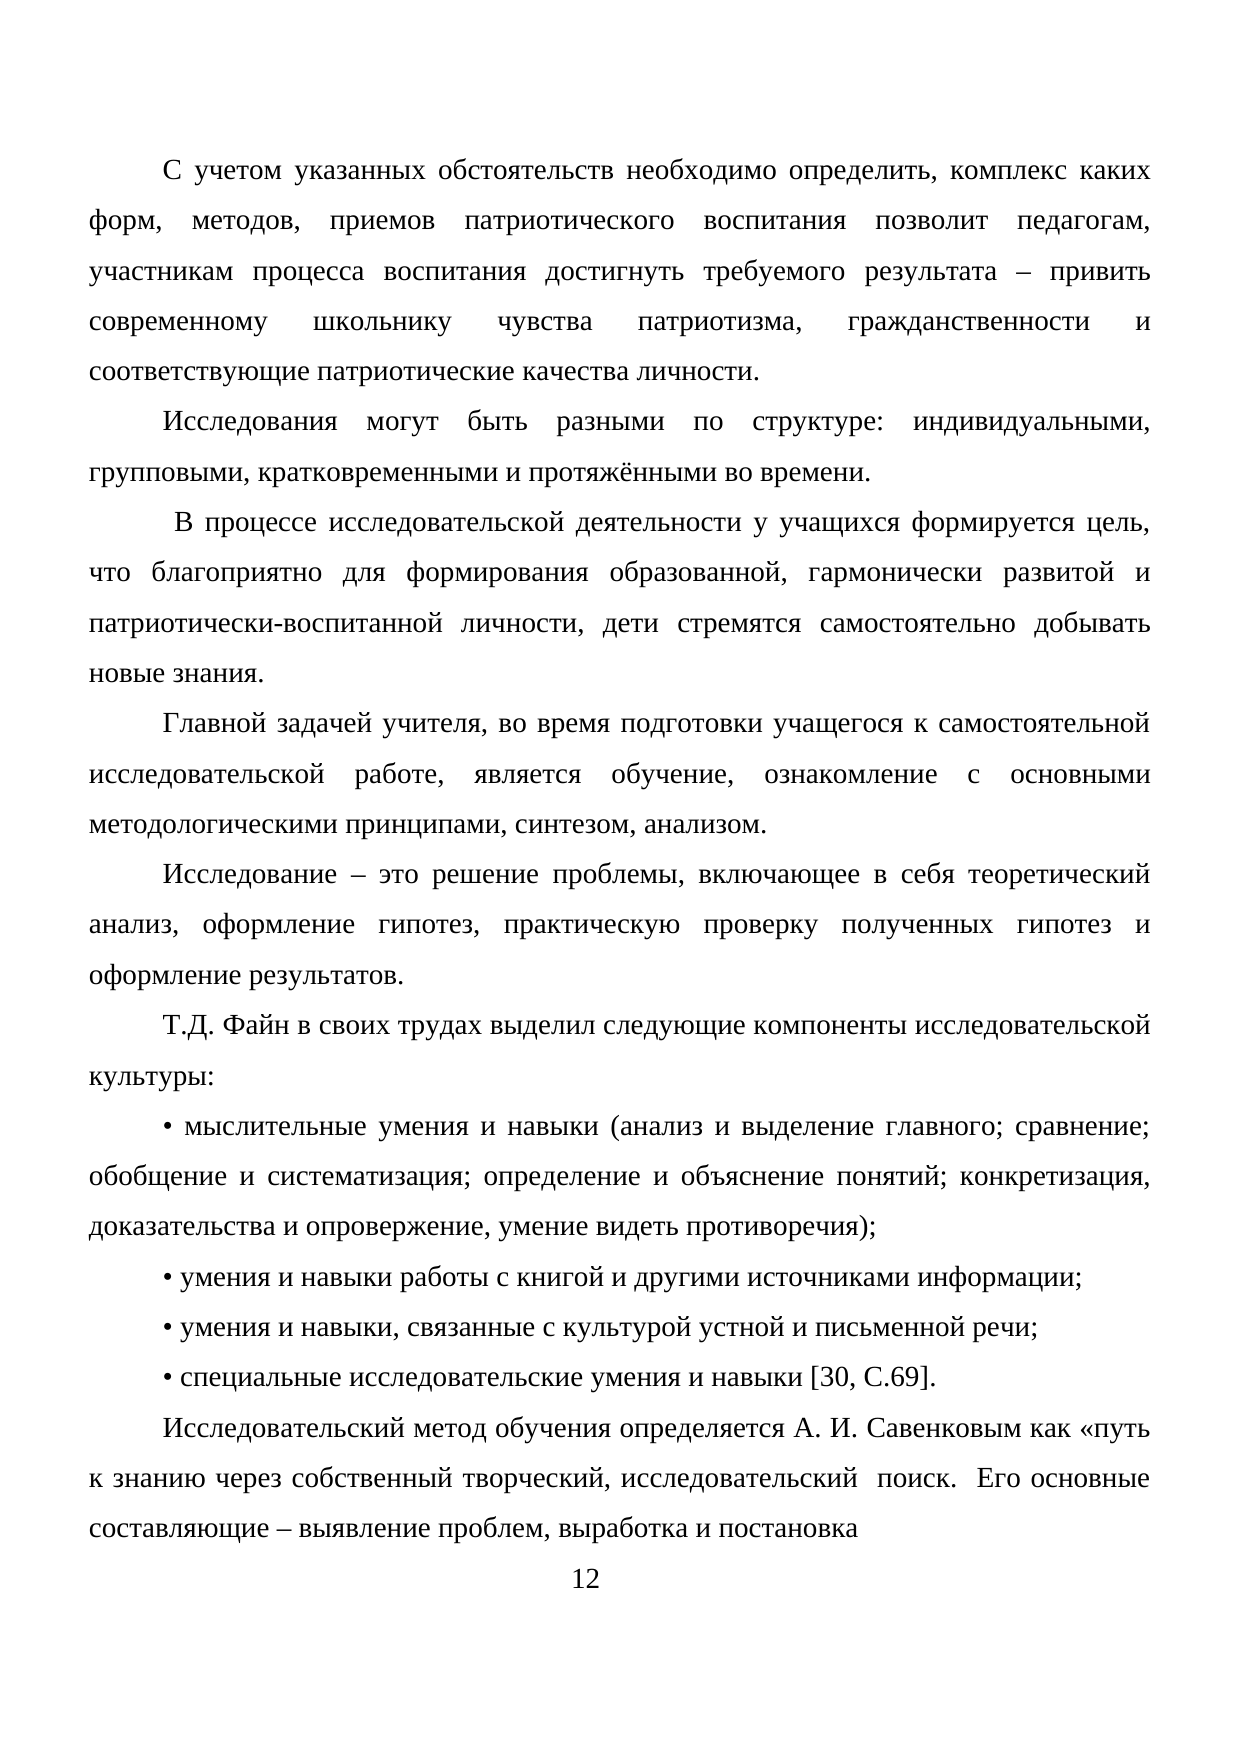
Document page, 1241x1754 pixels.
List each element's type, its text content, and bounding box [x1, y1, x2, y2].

text • умения и навыки работы с книгой и другими источниками информации; [89, 1259, 1152, 1292]
text • умения и навыки, связанные с культурой устной и письменной речи; [89, 1309, 1152, 1343]
text Исследование – это решение проблемы, включающее в себя теоретический анализ, оформление гипотез, практическую проверку полученных гипотез и оформление результатов. [89, 856, 1152, 991]
text В процессе исследовательской деятельности у учащихся формируется цель, что благоприятно для формирования образованной, гармонически развитой и патриотически-воспитанной личности, дети стремятся самостоятельно добывать новые знания. [89, 504, 1152, 689]
text Исследовательский метод обучения определяется А. И. Савенковым как «путь к знанию через собственный творческий, исследовательский поиск. Его основные составляющие – выявление проблем, выработка и постановка [89, 1410, 1152, 1544]
text • мыслительные умения и навыки (анализ и выделение главного; сравнение; обобщение и систематизация; определение и объяснение понятий; конкретизация, доказательства и опровержение, умение видеть противоречия); [89, 1108, 1152, 1242]
text Т.Д. Файн в своих трудах выделил следующие компоненты исследовательской культуры: [89, 1007, 1152, 1091]
text 12 [89, 1561, 1152, 1594]
text С учетом указанных обстоятельств необходимо определить, комплекс каких форм, методов, приемов патриотического воспитания позволит педагогам, участникам процесса воспитания достигнуть требуемого результата – привить современному школьнику чувства патриотизма, гражданственности и соответствующие патриотические качества личности. [89, 152, 1152, 387]
text Исследования могут быть разными по структуре: индивидуальными, групповыми, кратковременными и протяжёнными во времени. [89, 403, 1152, 487]
text • специальные исследовательские умения и навыки [30, С.69]. [89, 1359, 1152, 1393]
text Главной задачей учителя, во время подготовки учащегося к самостоятельной исследовательской работе, является обучение, ознакомление с основными методологическими принципами, синтезом, анализом. [89, 705, 1152, 839]
